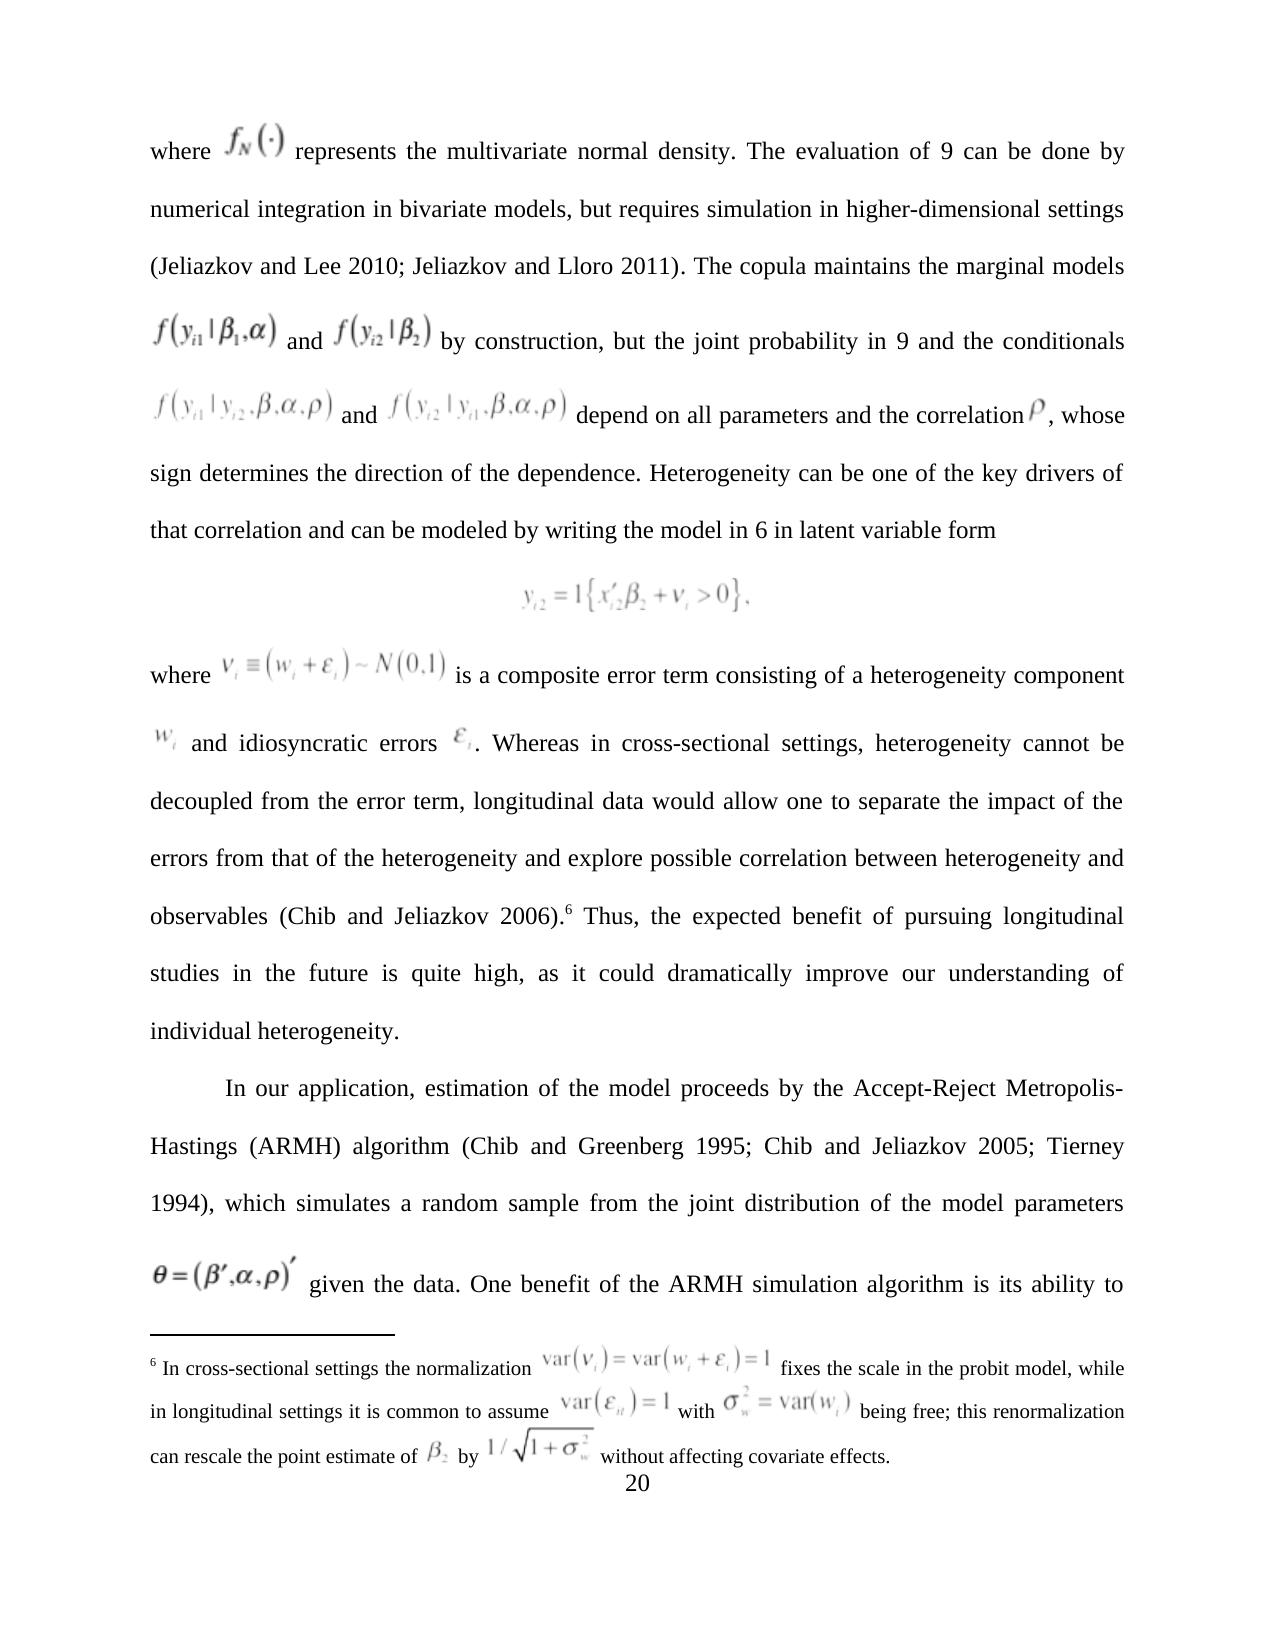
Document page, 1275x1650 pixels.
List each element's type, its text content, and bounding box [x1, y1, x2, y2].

text where represents the multivariate normal density. The evaluation of can be done by numerical integration in bivariate models, but requires simulation in higher-dimensional settings (Jeliazkov and Lee 2010; Jeliazkov and Lloro 2011). The copula maintains the marginal models and by construction, but the joint probability in and the conditionals and depend on all parameters and the correlation, whose sign determines the direction of the dependence. Heterogeneity can be one of the key drivers of that correlation and can be modeled by writing the model in in latent variable form [150, 118, 1125, 544]
text where is a composite error term consisting of a heterogeneity component and idiosyncratic errors . Whereas in cross-sectional settings, heterogeneity cannot be decoupled from the error term, longitudinal data would allow one to separate the impact of the errors from that of the heterogeneity and explore possible correlation between heterogeneity and observables (Chib and Jeliazkov 2006). Thus, the expected benefit of pursuing longitudinal studies in the future is quite high, as it could dramatically improve our understanding of individual heterogeneity. [150, 642, 1125, 1044]
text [150, 1073, 1125, 1298]
